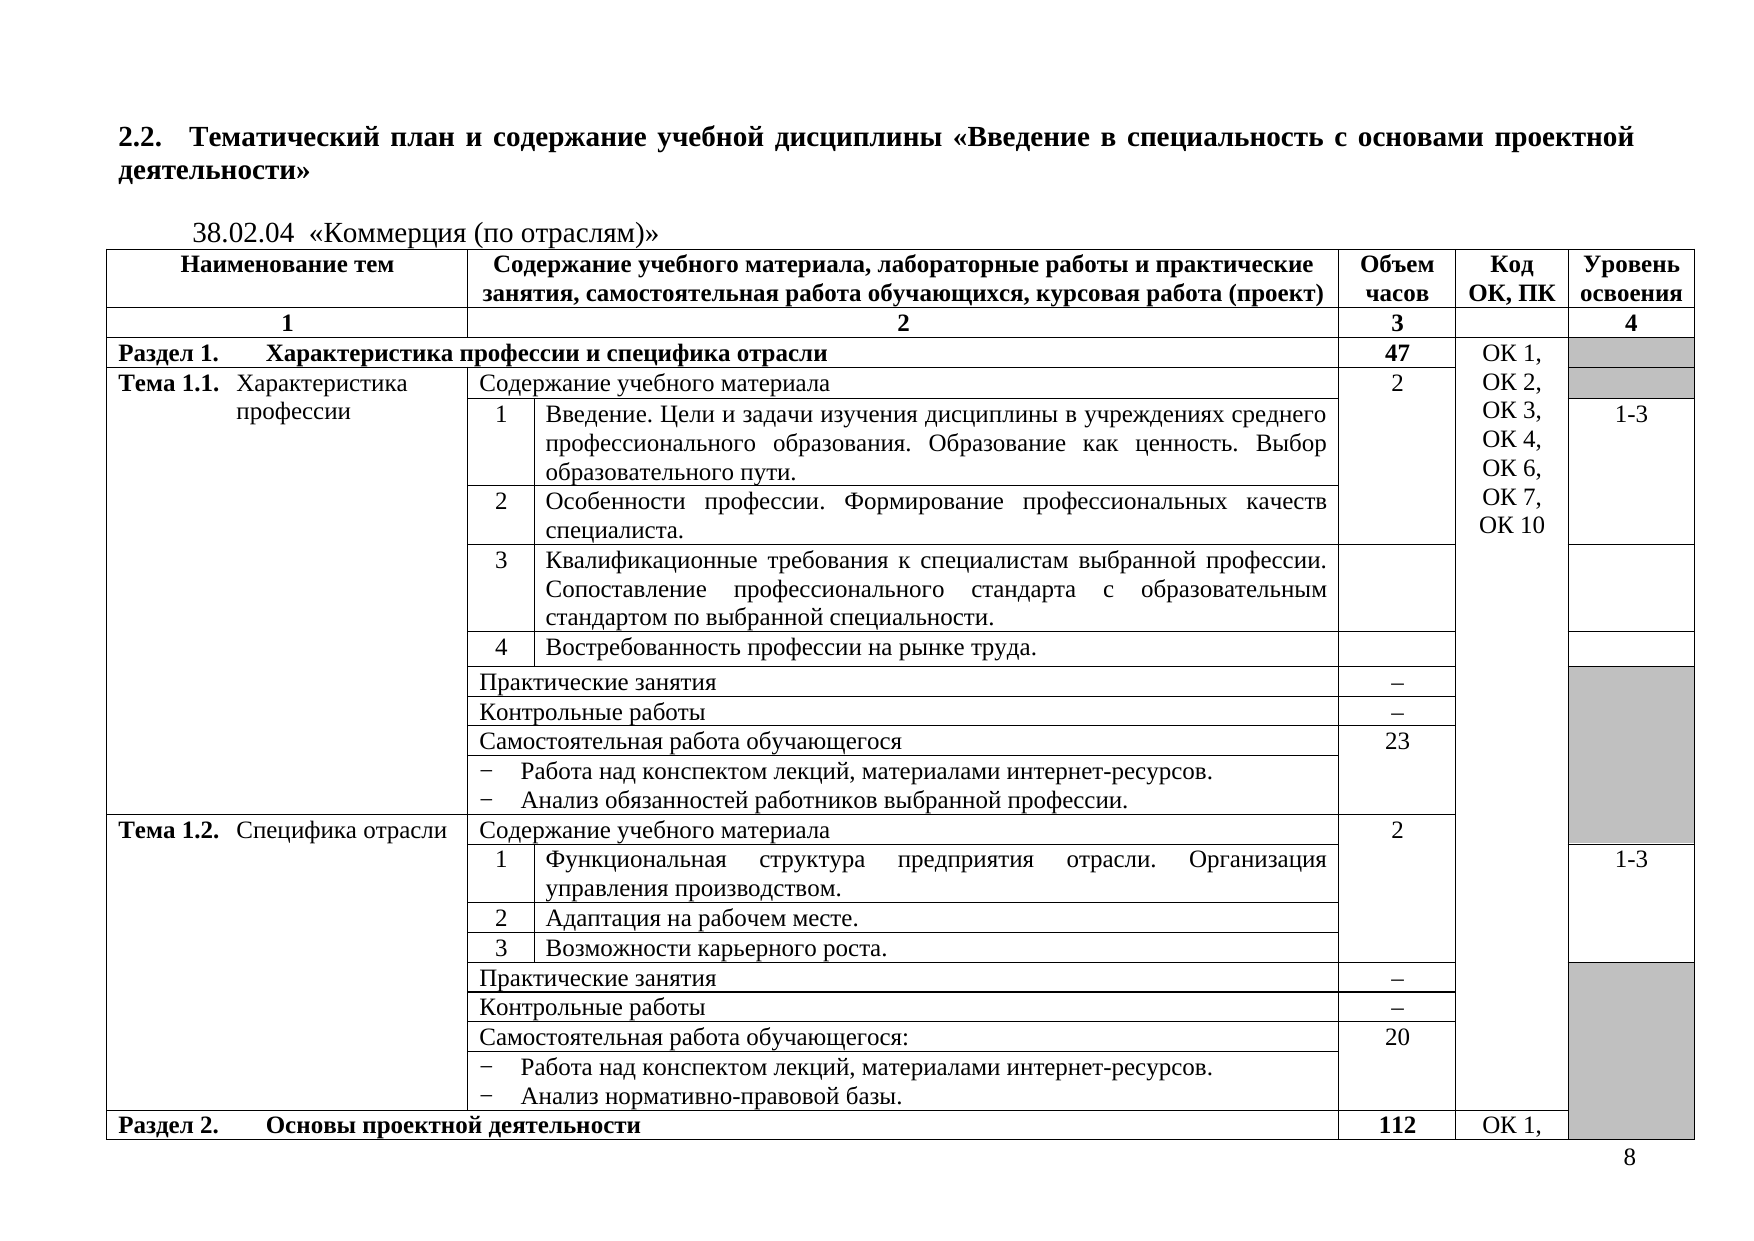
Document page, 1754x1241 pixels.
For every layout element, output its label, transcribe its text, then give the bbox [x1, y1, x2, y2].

table_cell Содержание учебного материала [468, 815, 1338, 843]
table_cell Специфика отрасли [107, 815, 467, 1109]
table_cell – [1339, 993, 1455, 1021]
table_header Содержание учебного материала, лабораторные работы и практические занятия, самостоятельная работа обучающихся, курсовая работа (проект) [468, 250, 1338, 307]
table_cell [1456, 338, 1568, 1109]
table_cell Контрольные работы [468, 697, 1338, 725]
table_cell 2 [468, 486, 534, 544]
table_cell 2 [1339, 815, 1455, 962]
table_cell Функциональная структура предприятия отрасли. Организация управления производством. [535, 845, 1338, 902]
table_cell 112 [1339, 1111, 1455, 1139]
table_cell Контрольные работы [468, 993, 1338, 1021]
table_cell – [1339, 963, 1455, 991]
table_cell 20 [1339, 1022, 1455, 1109]
table_cell [1569, 667, 1694, 843]
table_cell 1 [107, 308, 467, 337]
table_cell 2 [468, 903, 534, 932]
table_cell 4 [468, 632, 534, 666]
table_cell [1569, 632, 1694, 666]
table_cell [1456, 1111, 1568, 1139]
table_cell [1569, 545, 1694, 631]
table_header Уровень освоения [1569, 250, 1694, 307]
table_cell 1 [468, 845, 534, 902]
table_cell – [1339, 667, 1455, 696]
table_cell Основы проектной деятельности [107, 1111, 1338, 1139]
table_cell 1 [468, 399, 534, 485]
table_cell Особенности профессии. Формирование профессиональных качеств специалиста. [535, 486, 1338, 544]
table_cell Востребованность профессии на рынке труда. [535, 632, 1338, 666]
table_cell [1339, 545, 1455, 631]
table_cell [1456, 308, 1568, 337]
table_cell Введение. Цели и задачи изучения дисциплины в учреждениях среднего профессионального образования. Образование как ценность. Выбор образовательного пути. [535, 399, 1338, 485]
table_header Наименование тем [107, 250, 467, 307]
table_cell – [1339, 697, 1455, 725]
table_cell [1569, 368, 1694, 398]
table_cell Содержание учебного материала [468, 368, 1338, 398]
table_cell Работа над конспектом лекций, материалами интернет-ресурсов. Анализ обязанностей работников выбранной профессии. [468, 756, 1338, 814]
list Тематический план и содержание учебной дисциплины «Введение в специальность с основами проектной деятельности» [118, 119, 1636, 186]
table_cell 1-3 [1569, 399, 1694, 544]
table_cell Характеристика профессии [107, 368, 467, 814]
table_header Объем часов [1339, 250, 1455, 307]
table_cell Квалификационные требования к специалистам выбранной профессии. Сопоставление профессионального стандарта с образовательным стандартом по выбранной специальности. [535, 545, 1338, 631]
table_cell 3 [468, 545, 534, 631]
table_cell [1569, 338, 1694, 367]
table_cell 3 [468, 933, 534, 962]
table_cell 2 [1339, 368, 1455, 544]
table_cell Характеристика профессии и специфика отрасли [107, 338, 1338, 367]
table_header Код ОК, ПК [1456, 250, 1568, 307]
table_cell [1339, 632, 1455, 666]
table_cell Возможности карьерного роста. [535, 933, 1338, 962]
table_cell 47 [1339, 338, 1455, 367]
table_cell Самостоятельная работа обучающегося [468, 726, 1338, 755]
table_cell Практические занятия [468, 667, 1338, 696]
table_cell 4 [1569, 308, 1694, 337]
table_cell Адаптация на рабочем месте. [535, 903, 1338, 932]
text 38.02.04 «Коммерция (по отраслям)» [118, 215, 1636, 248]
table_cell Самостоятельная работа обучающегося: [468, 1022, 1338, 1051]
table_cell [1569, 963, 1694, 1139]
table_cell 3 [1339, 308, 1455, 337]
table_cell 1-3 [1569, 845, 1694, 962]
table_cell Работа над конспектом лекций, материалами интернет-ресурсов. Анализ нормативно-правовой базы. [468, 1052, 1338, 1109]
table_cell Практические занятия [468, 963, 1338, 991]
table_cell 2 [468, 308, 1338, 337]
table_cell 23 [1339, 726, 1455, 814]
